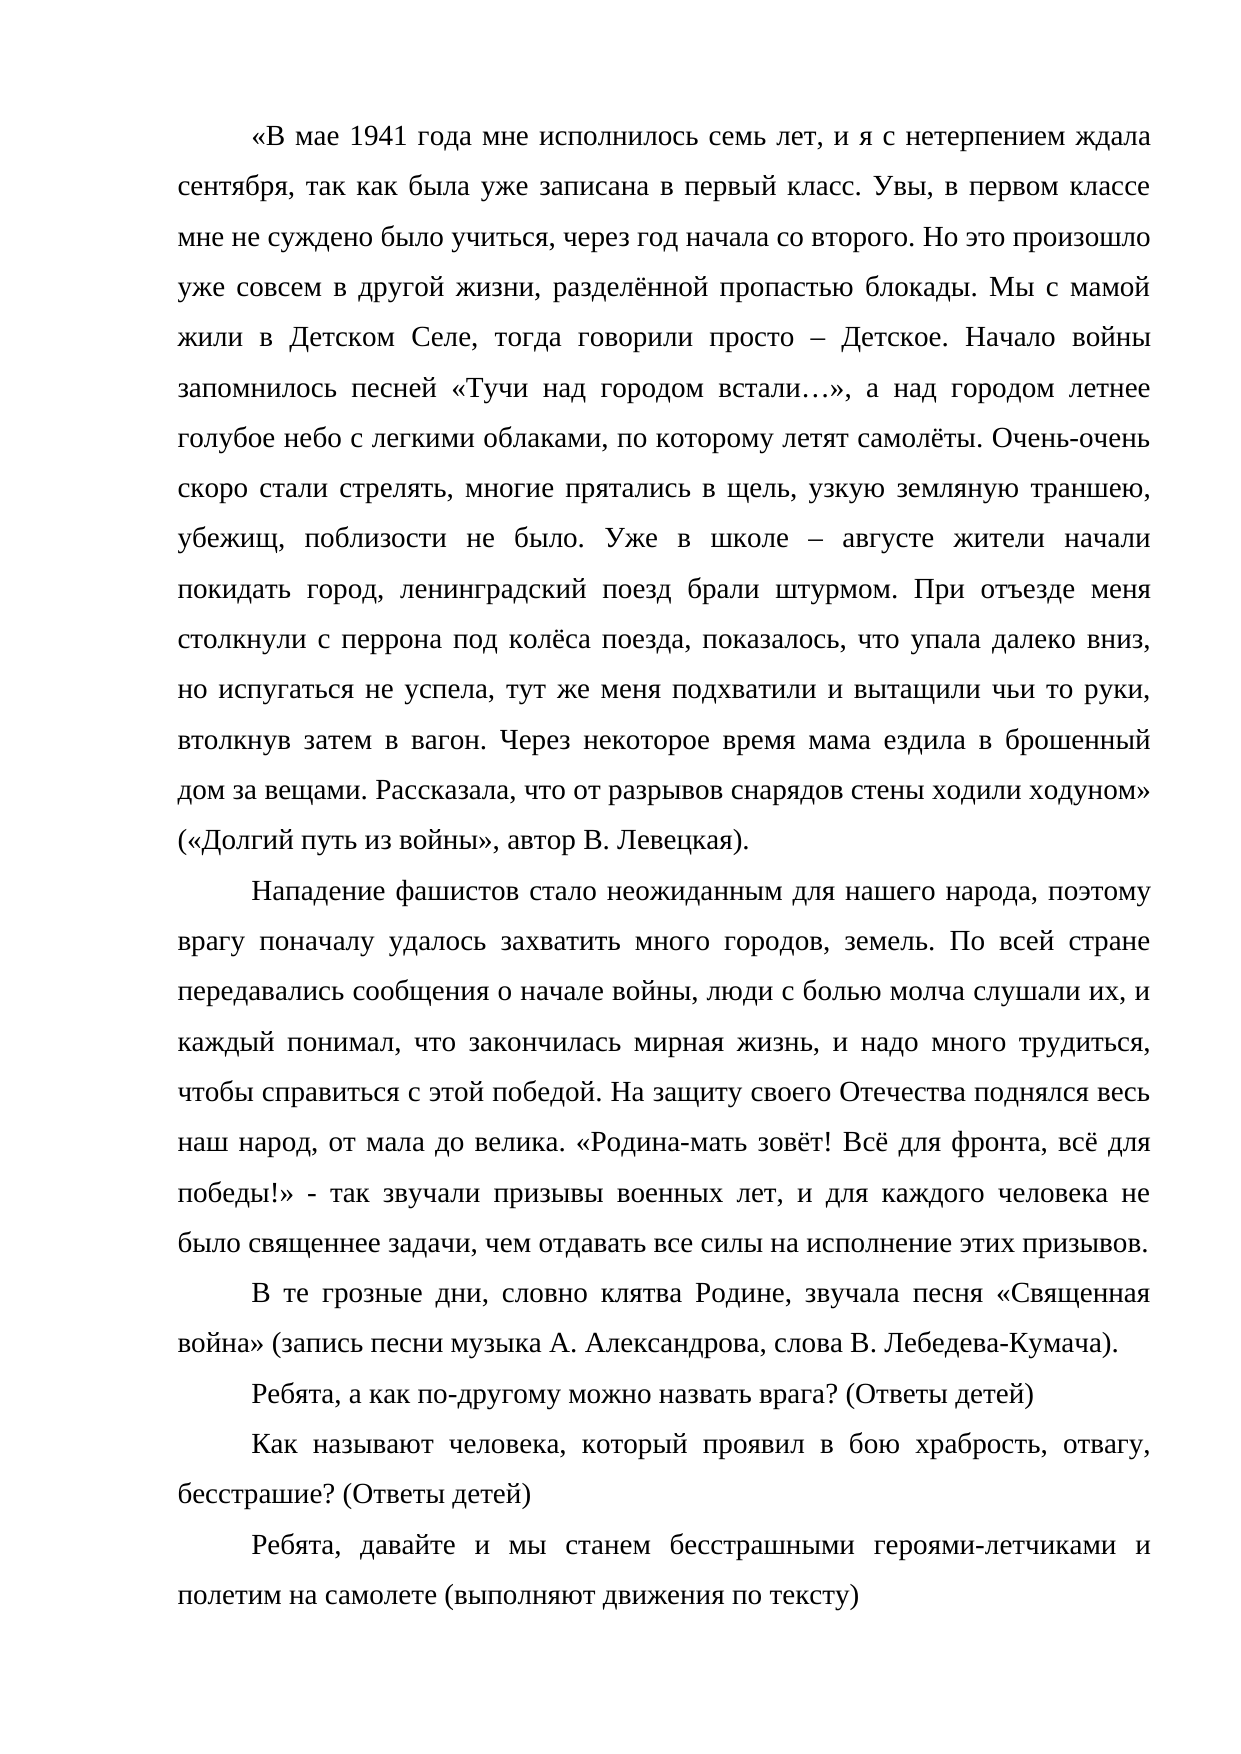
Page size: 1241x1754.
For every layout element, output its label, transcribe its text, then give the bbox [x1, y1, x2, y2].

text «В мае 1941 года мне исполнилось семь лет, и я с нетерпением ждала сентября, так как была уже записана в первый класс. Увы, в первом классе мне не суждено было учиться, через год начала со второго. Но это произошло уже совсем в другой жизни, разделённой пропастью блокады. Мы с мамой жили в Детском Селе, тогда говорили просто – Детское. Начало войны запомнилось песней «Тучи над городом встали…», а над городом летнее голубое небо с легкими облаками, по которому летят самолёты. Очень-очень скоро стали стрелять, многие прятались в щель, узкую земляную траншею, убежищ, поблизости не было. Уже в школе – августе жители начали покидать город, ленинградский поезд брали штурмом. При отъезде меня столкнули с перрона под колёса поезда, показалось, что упала далеко вниз, но испугаться не успела, тут же меня подхватили и вытащили чьи то руки, втолкнув затем в вагон. Через некоторое время мама ездила в брошенный дом за вещами. Рассказала, что от разрывов снарядов стены ходили ходуном» («Долгий путь из войны», автор В. Левецкая). [177, 118, 1152, 856]
text Ребята, давайте и мы станем бесстрашными героями-летчиками и полетим на самолете (выполняют движения по тексту) [177, 1527, 1152, 1611]
text Ребята, а как по-другому можно назвать врага? (Ответы детей) [177, 1376, 1152, 1409]
text Нападение фашистов стало неожиданным для нашего народа, поэтому врагу поначалу удалось захватить много городов, земель. По всей стране передавались сообщения о начале войны, люди с болью молча слушали их, и каждый понимал, что закончилась мирная жизнь, и надо много трудиться, чтобы справиться с этой победой. На защиту своего Отечества поднялся весь наш народ, от мала до велика. «Родина-мать зовёт! Всё для фронта, всё для победы!» - так звучали призывы военных лет, и для каждого человека не было священнее задачи, чем отдавать все силы на исполнение этих призывов. [177, 873, 1152, 1258]
text В те грозные дни, словно клятва Родине, звучала песня «Священная война» (запись песни музыка А. Александрова, слова В. Лебедева-Кумача). [177, 1275, 1152, 1359]
text Как называют человека, который проявил в бою храбрость, отвагу, бесстрашие? (Ответы детей) [177, 1426, 1152, 1510]
